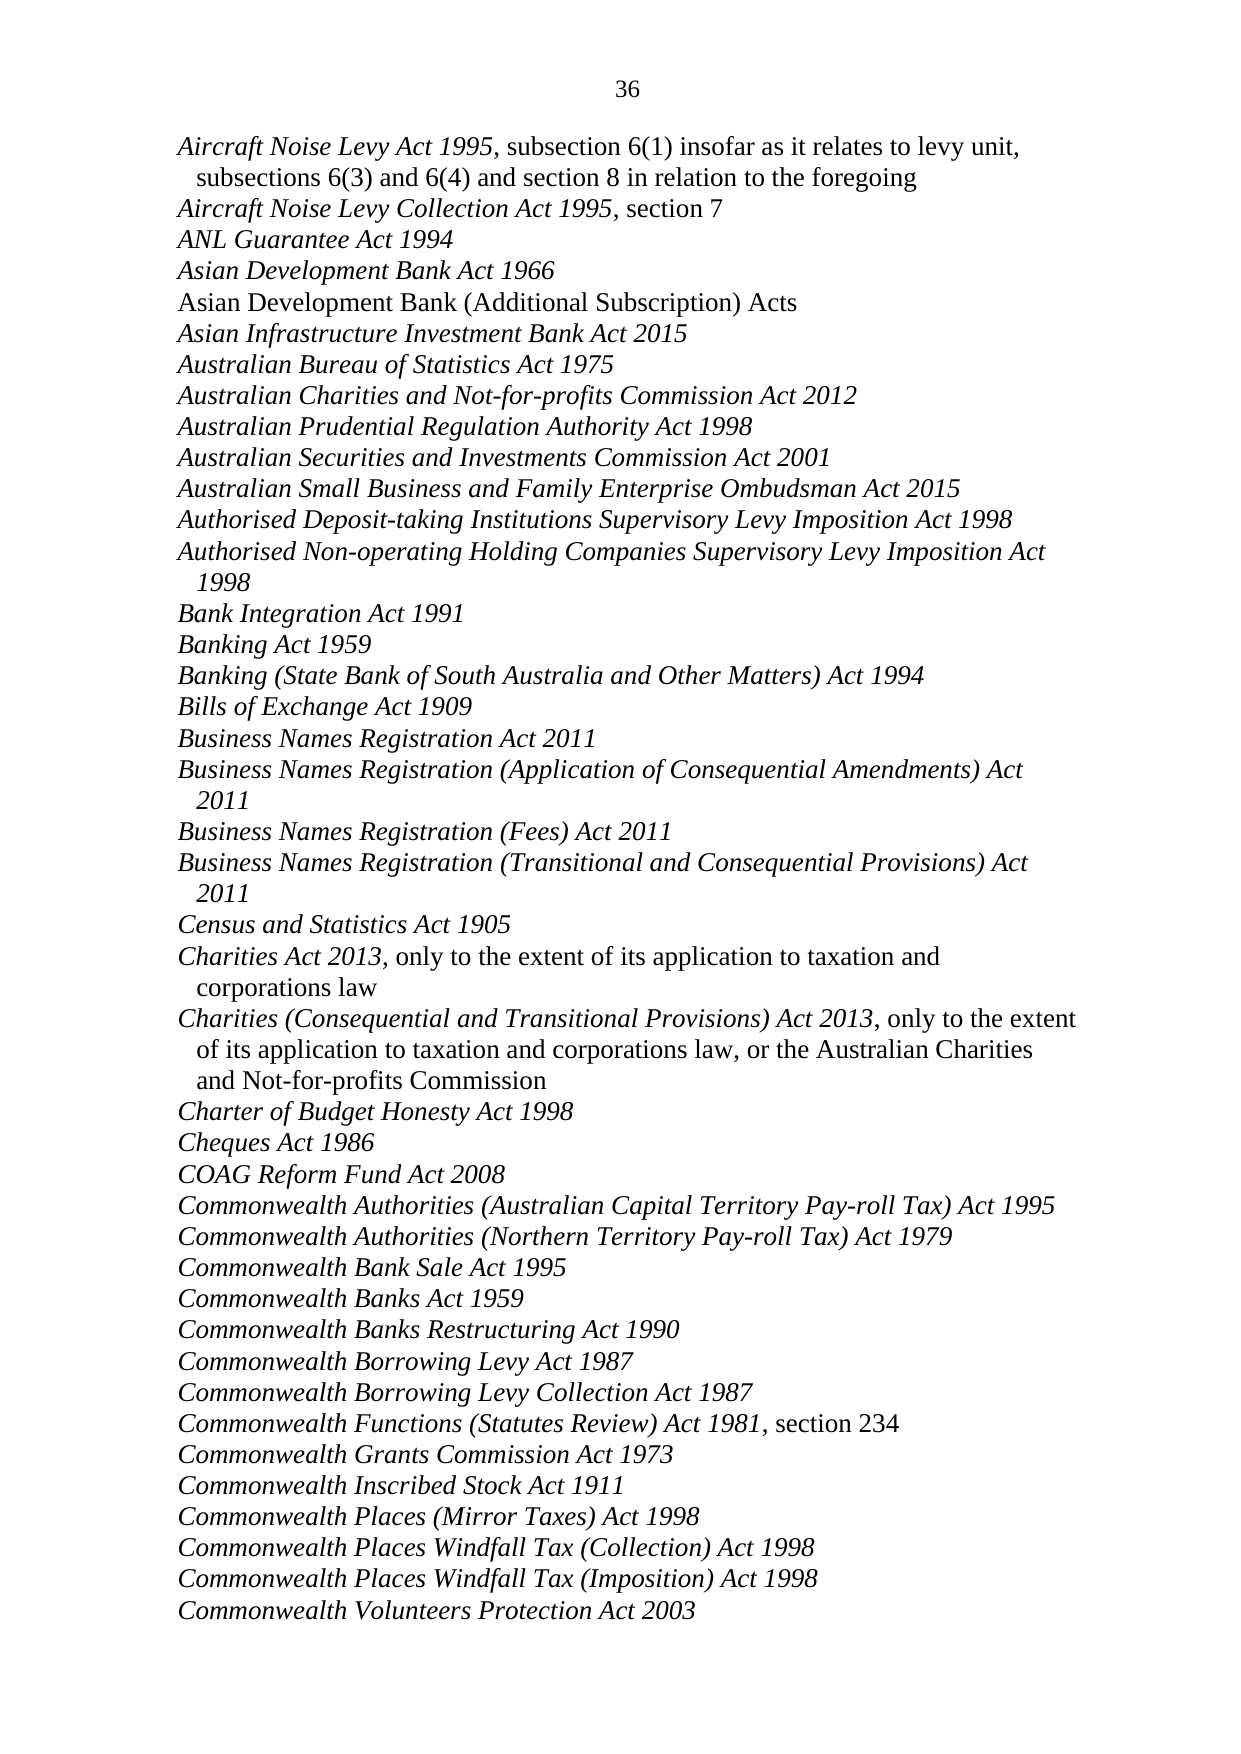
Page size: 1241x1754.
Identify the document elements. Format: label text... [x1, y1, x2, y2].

text Banking (State Bank of South Australia and Other Matters) Act 1994 [177, 659, 1078, 691]
text Asian Infrastructure Investment Bank Act 2015 [177, 317, 1078, 348]
text Australian Prudential Regulation Authority Act 1998 [177, 410, 1078, 441]
text Commonwealth Grants Commission Act 1973 [177, 1438, 1078, 1469]
text Business Names Registration (Fees) Act 2011 [177, 815, 1078, 846]
text Commonwealth Places (Mirror Taxes) Act 1998 [177, 1500, 1078, 1531]
text Charter of Budget Honesty Act 1998 [177, 1095, 1078, 1127]
text Commonwealth Inscribed Stock Act 1911 [177, 1469, 1078, 1500]
text Commonwealth Borrowing Levy Act 1987 [177, 1344, 1078, 1376]
text Bills of Exchange Act 1909 [177, 691, 1078, 722]
text Cheques Act 1986 [177, 1127, 1078, 1158]
text Banking Act 1959 [177, 628, 1078, 659]
text Commonwealth Authorities (Northern Territory Pay-roll Tax) Act 1979 [177, 1220, 1078, 1251]
text Commonwealth Bank Sale Act 1995 [177, 1251, 1078, 1282]
text Business Names Registration Act 2011 [177, 722, 1078, 753]
text Aircraft Noise Levy Act 1995, subsection 6(1) insofar as it relates to levy unit, subsections 6(3) and 6(4) and section 8 in relation to the foregoing [177, 130, 1078, 192]
text Commonwealth Places Windfall Tax (Collection) Act 1998 [177, 1531, 1078, 1563]
text Commonwealth Authorities (Australian Capital Territory Pay-roll Tax) Act 1995 [177, 1189, 1078, 1220]
text Commonwealth Places Windfall Tax (Imposition) Act 1998 [177, 1563, 1078, 1594]
text Commonwealth Borrowing Levy Collection Act 1987 [177, 1376, 1078, 1407]
text Authorised Deposit-taking Institutions Supervisory Levy Imposition Act 1998 [177, 504, 1078, 535]
text Commonwealth Volunteers Protection Act 2003 [177, 1594, 1078, 1625]
text COAG Reform Fund Act 2008 [177, 1158, 1078, 1189]
text Commonwealth Functions (Statutes Review) Act 1981, section 234 [177, 1407, 1078, 1438]
text Asian Development Bank (Additional Subscription) Acts [177, 286, 1078, 317]
text Bank Integration Act 1991 [177, 597, 1078, 628]
text Commonwealth Banks Restructuring Act 1990 [177, 1313, 1078, 1344]
text Australian Securities and Investments Commission Act 2001 [177, 441, 1078, 472]
text Australian Charities and Not-for-profits Commission Act 2012 [177, 379, 1078, 410]
text Australian Bureau of Statistics Act 1975 [177, 348, 1078, 379]
text Charities (Consequential and Transitional Provisions) Act 2013, only to the extent of its application to taxation and corporations law, or the Australian Charities and Not-for-profits Commission [177, 1002, 1078, 1095]
text Aircraft Noise Levy Collection Act 1995, section 7 [177, 192, 1078, 223]
text Census and Statistics Act 1905 [177, 908, 1078, 940]
text ANL Guarantee Act 1994 [177, 223, 1078, 254]
text Business Names Registration (Transitional and Consequential Provisions) Act 2011 [177, 846, 1078, 908]
text Commonwealth Banks Act 1959 [177, 1282, 1078, 1313]
text Authorised Non-operating Holding Companies Supervisory Levy Imposition Act 1998 [177, 535, 1078, 597]
text Asian Development Bank Act 1966 [177, 254, 1078, 286]
text Charities Act 2013, only to the extent of its application to taxation and corporations law [177, 940, 1078, 1002]
text Australian Small Business and Family Enterprise Ombudsman Act 2015 [177, 472, 1078, 504]
text Business Names Registration (Application of Consequential Amendments) Act 2011 [177, 753, 1078, 815]
